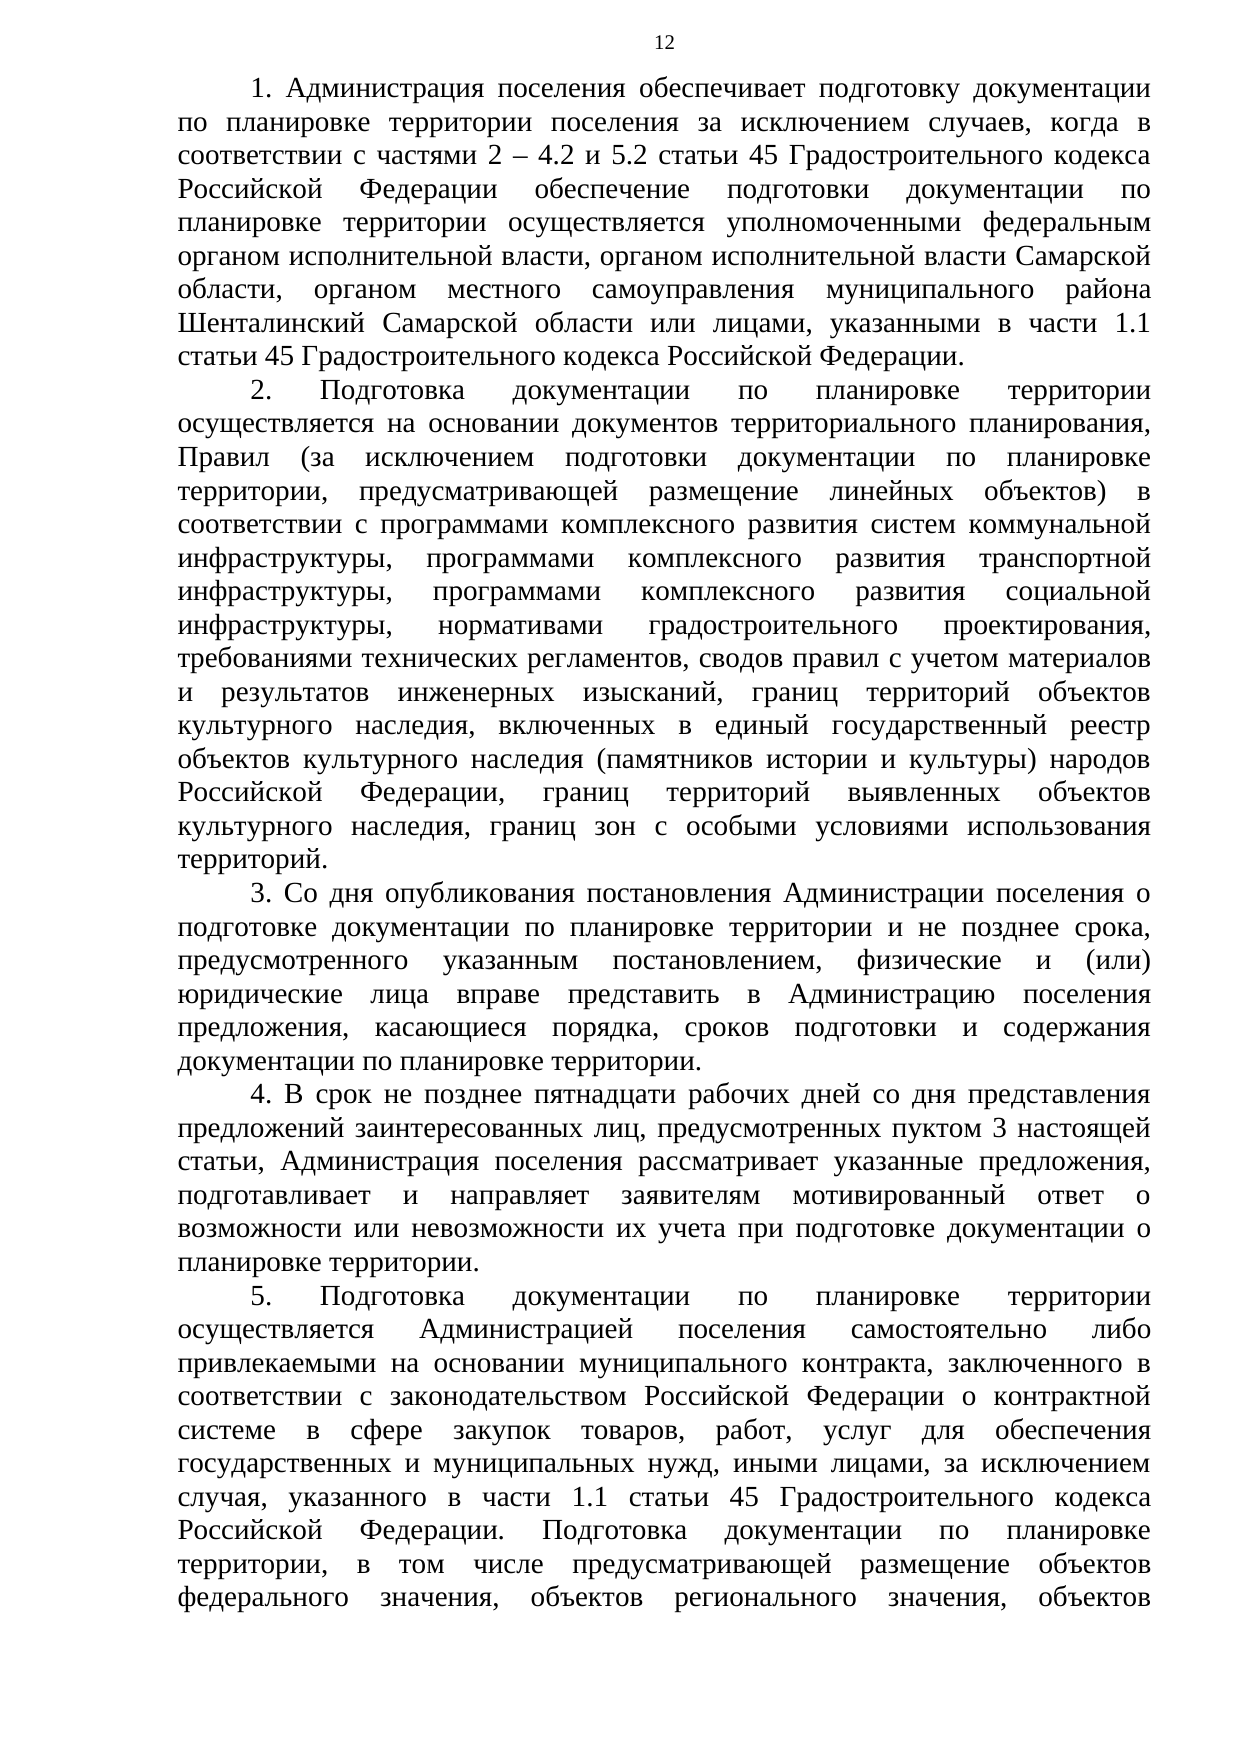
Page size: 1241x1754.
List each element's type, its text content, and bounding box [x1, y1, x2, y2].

text 4. В срок не позднее пятнадцати рабочих дней со дня представления предложений заинтересованных лиц, предусмотренных пуктом 3 настоящей статьи, Администрация поселения рассматривает указанные предложения, подготавливает и направляет заявителям мотивированный ответ о возможности или невозможности их учета при подготовке документации о планировке территории. [177, 1076, 1152, 1278]
text 2. Подготовка документации по планировке территории осуществляется на основании документов территориального планирования, Правил (за исключением подготовки документации по планировке территории, предусматривающей размещение линейных объектов) в соответствии с программами комплексного развития систем коммунальной инфраструктуры, программами комплексного развития транспортной инфраструктуры, программами комплексного развития социальной инфраструктуры, нормативами градостроительного проектирования, требованиями технических регламентов, сводов правил с учетом материалов и результатов инженерных изысканий, границ территорий объектов культурного наследия, включенных в единый государственный реестр объектов культурного наследия (памятников истории и культуры) народов Российской Федерации, границ территорий выявленных объектов культурного наследия, границ зон с особыми условиями использования территорий. [177, 372, 1152, 875]
text 1. Администрация поселения обеспечивает подготовку документации по планировке территории поселения за исключением случаев, когда в соответствии с частями 2 – 4.2 и 5.2 статьи 45 Градостроительного кодекса Российской Федерации обеспечение подготовки документации по планировке территории осуществляется уполномоченными федеральным органом исполнительной власти, органом исполнительной власти Самарской области, органом местного самоуправления муниципального района Шенталинский Самарской области или лицами, указанными в части 1.1 статьи 45 Градостроительного кодекса Российской Федерации. [177, 70, 1152, 372]
text 3. Со дня опубликования постановления Администрации поселения о подготовке документации по планировке территории и не позднее срока, предусмотренного указанным постановлением, физические и (или) юридические лица вправе представить в Администрацию поселения предложения, касающиеся порядка, сроков подготовки и содержания документации по планировке территории. [177, 875, 1152, 1076]
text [177, 1278, 1152, 1613]
